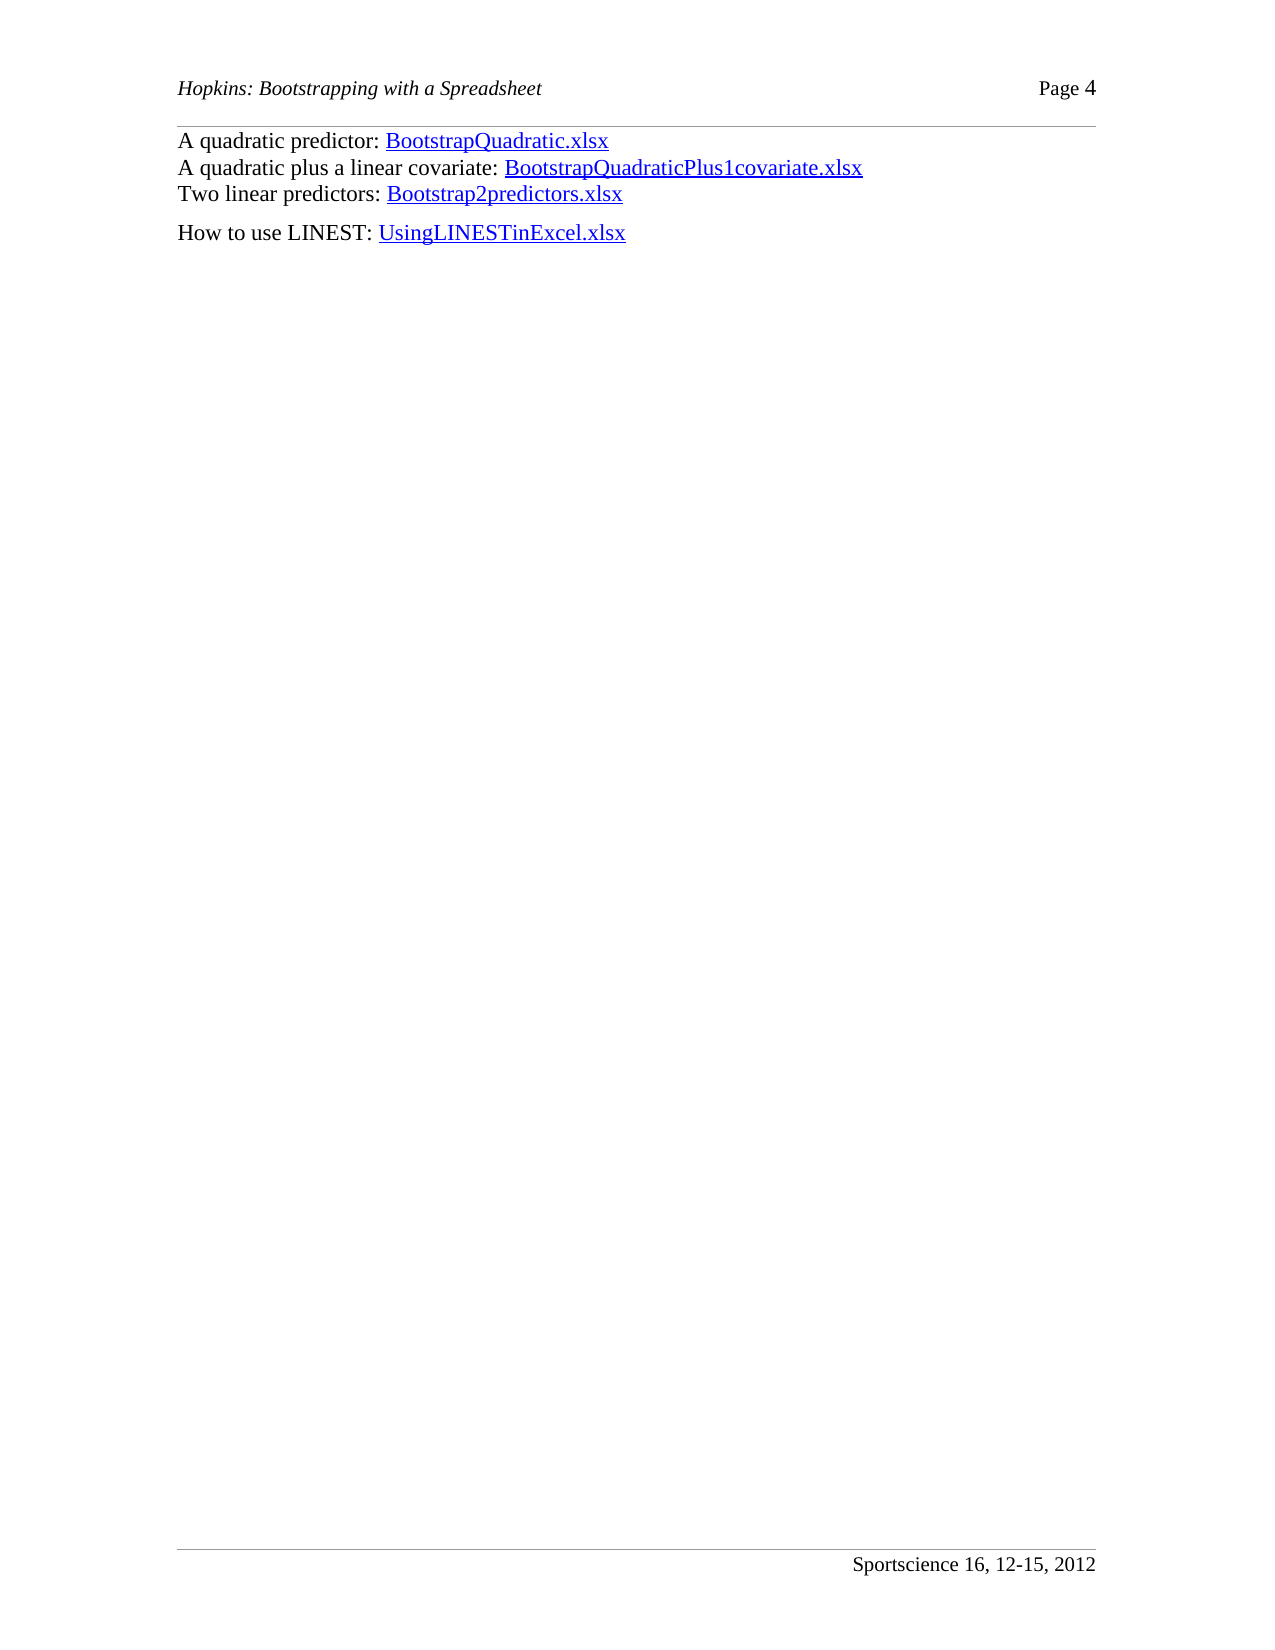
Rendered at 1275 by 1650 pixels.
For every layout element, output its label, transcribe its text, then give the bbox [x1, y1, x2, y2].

text How to use LINEST: UsingLINESTinExcel.xlsx [177, 219, 1098, 245]
text A quadratic predictor: BootstrapQuadratic.xlsx [177, 127, 1098, 154]
text A quadratic plus a linear covariate: BootstrapQuadraticPlus1covariate.xlsx [177, 154, 1098, 180]
text Two linear predictors: Bootstrap2predictors.xlsx [177, 180, 1098, 206]
